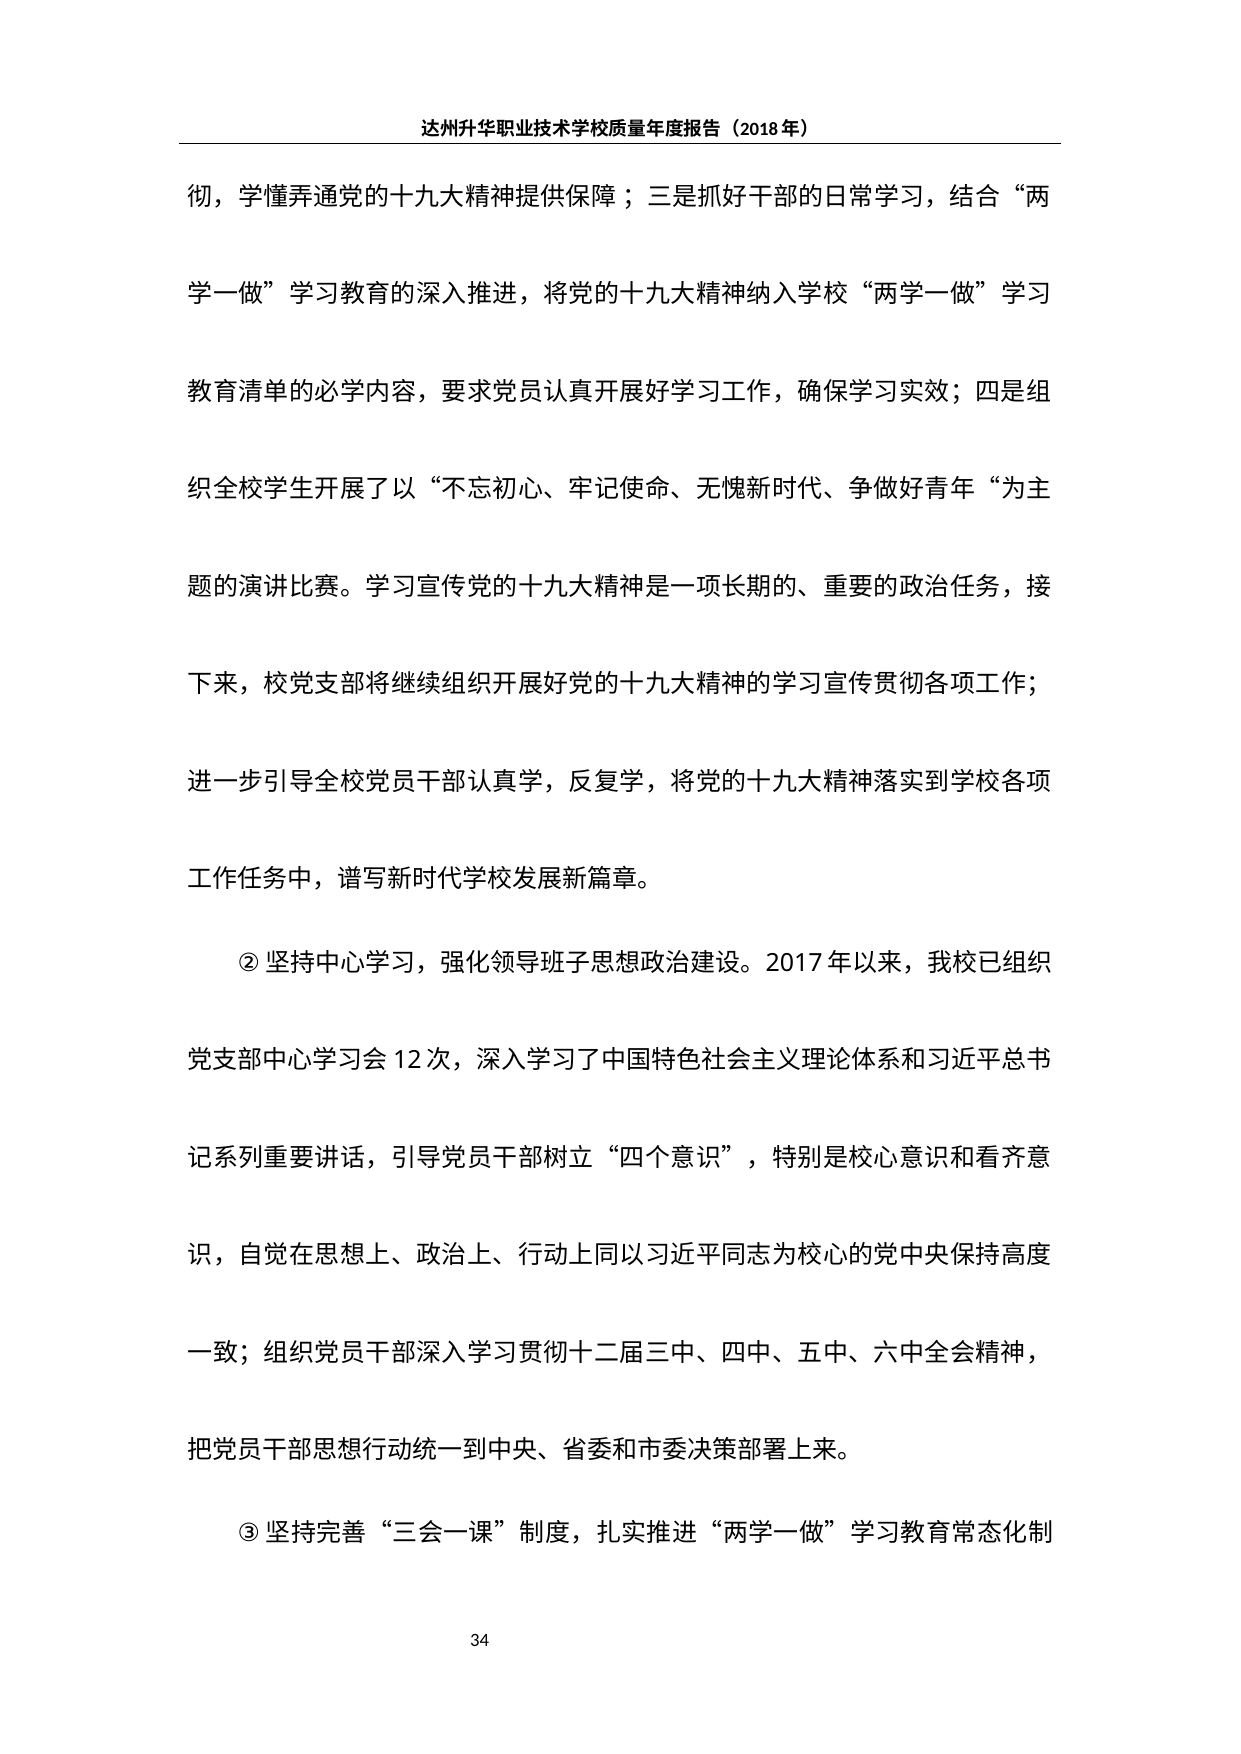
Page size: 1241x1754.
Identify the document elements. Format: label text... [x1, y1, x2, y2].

list ②坚持中心学习，强化领导班子思想政治建设。2017年以来，我校已组织党支部中心学习会12次，深入学习了中国特色社会主义理论体系和习近平总书记系列重要讲话，引导党员干部树立“四个意识”，特别是校心意识和看齐意识，自觉在思想上、政治上、行动上同以习近平同志为校心的党中央保持高度一致；组织党员干部深入学习贯彻十二届三中、四中、五中、六中全会精神，把党员干部思想行动统一到中央、省委和市委决策部署上来。 [187, 928, 1053, 1480]
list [187, 162, 1053, 909]
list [187, 1498, 1053, 1563]
